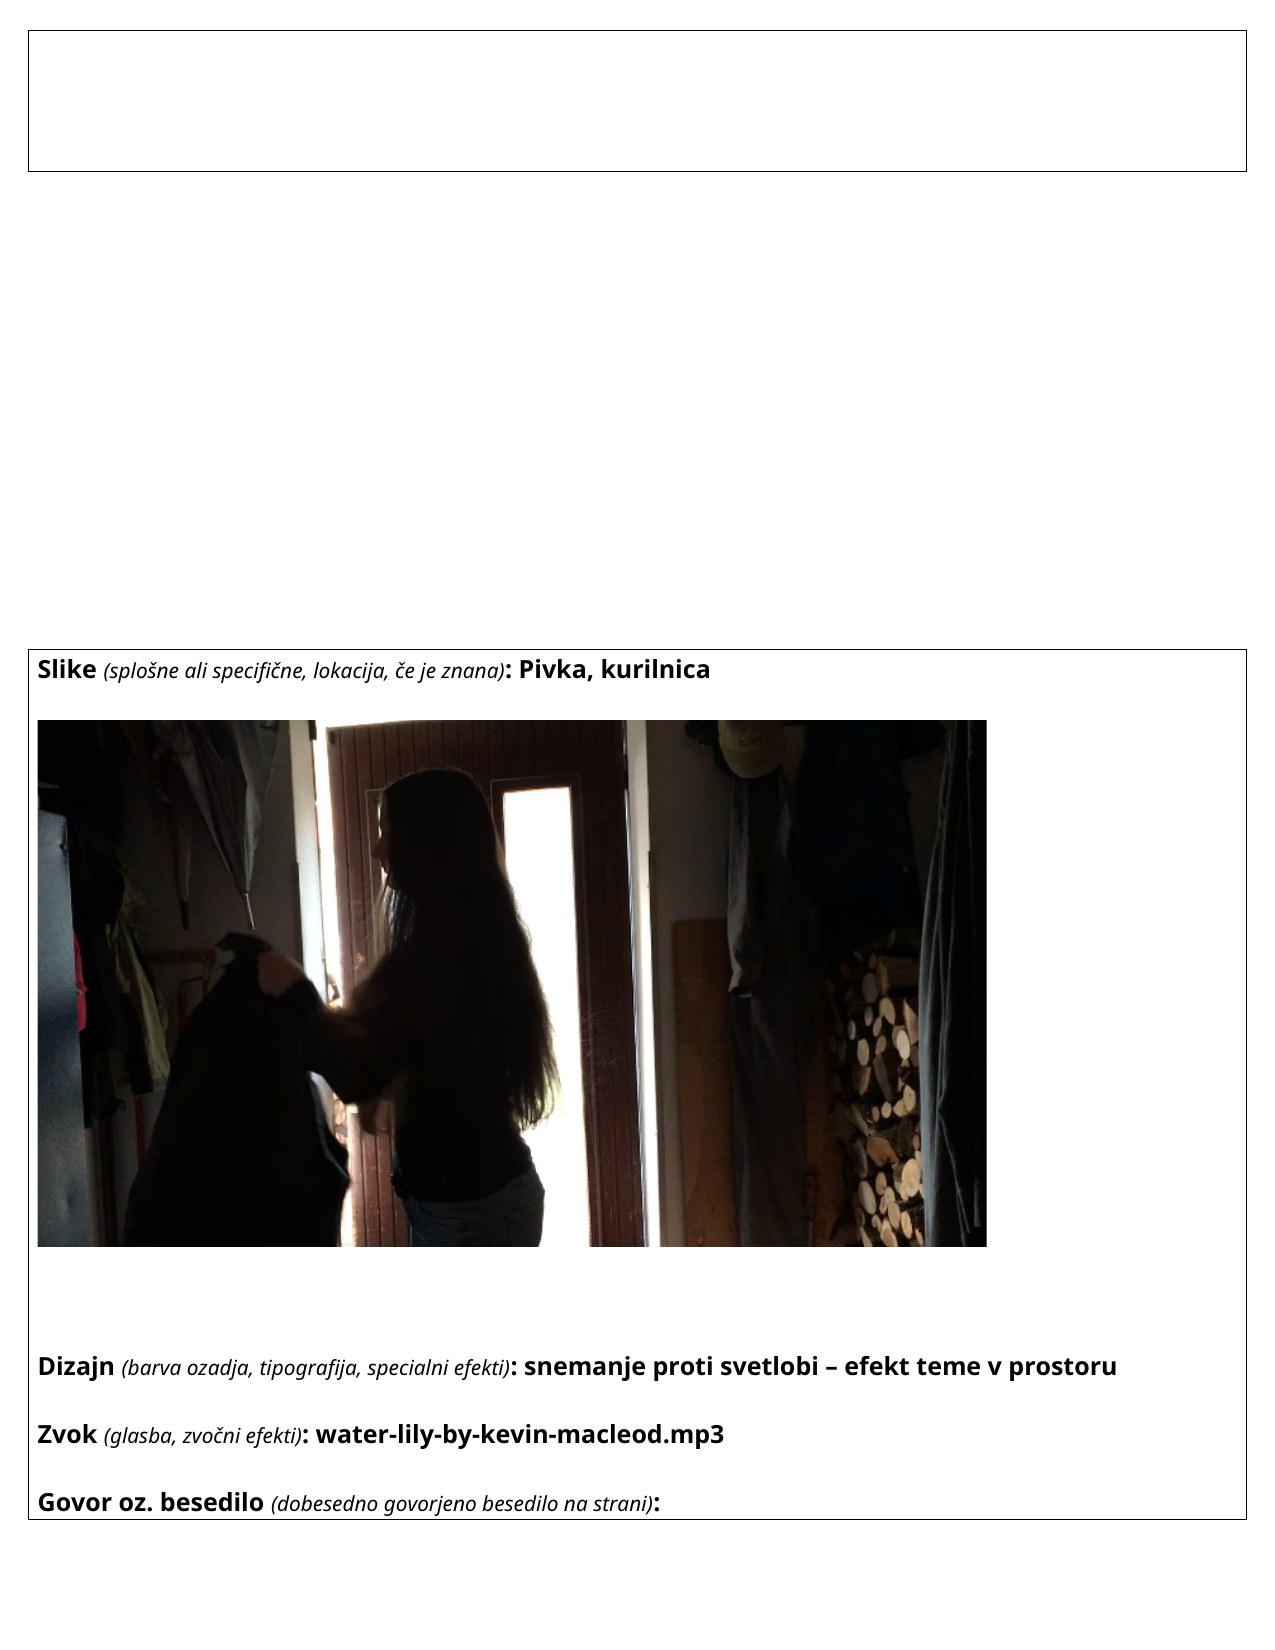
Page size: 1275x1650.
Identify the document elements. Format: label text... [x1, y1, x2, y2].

text Slike (splošne ali specifične, lokacija, če je znana): Pivka, kurilnica [29, 650, 1246, 686]
text Dizajn (barva ozadja, tipografija, specialni efekti): snemanje proti svetlobi – efekt teme v prostoru [37, 1348, 1237, 1382]
picture [37, 720, 987, 1247]
text Zvok (glasba, zvočni efekti): water-lily-by-kevin-macleod.mp3 [37, 1416, 1237, 1451]
text Govor oz. besedilo (dobesedno govorjeno besedilo na strani): [29, 1481, 1246, 1519]
